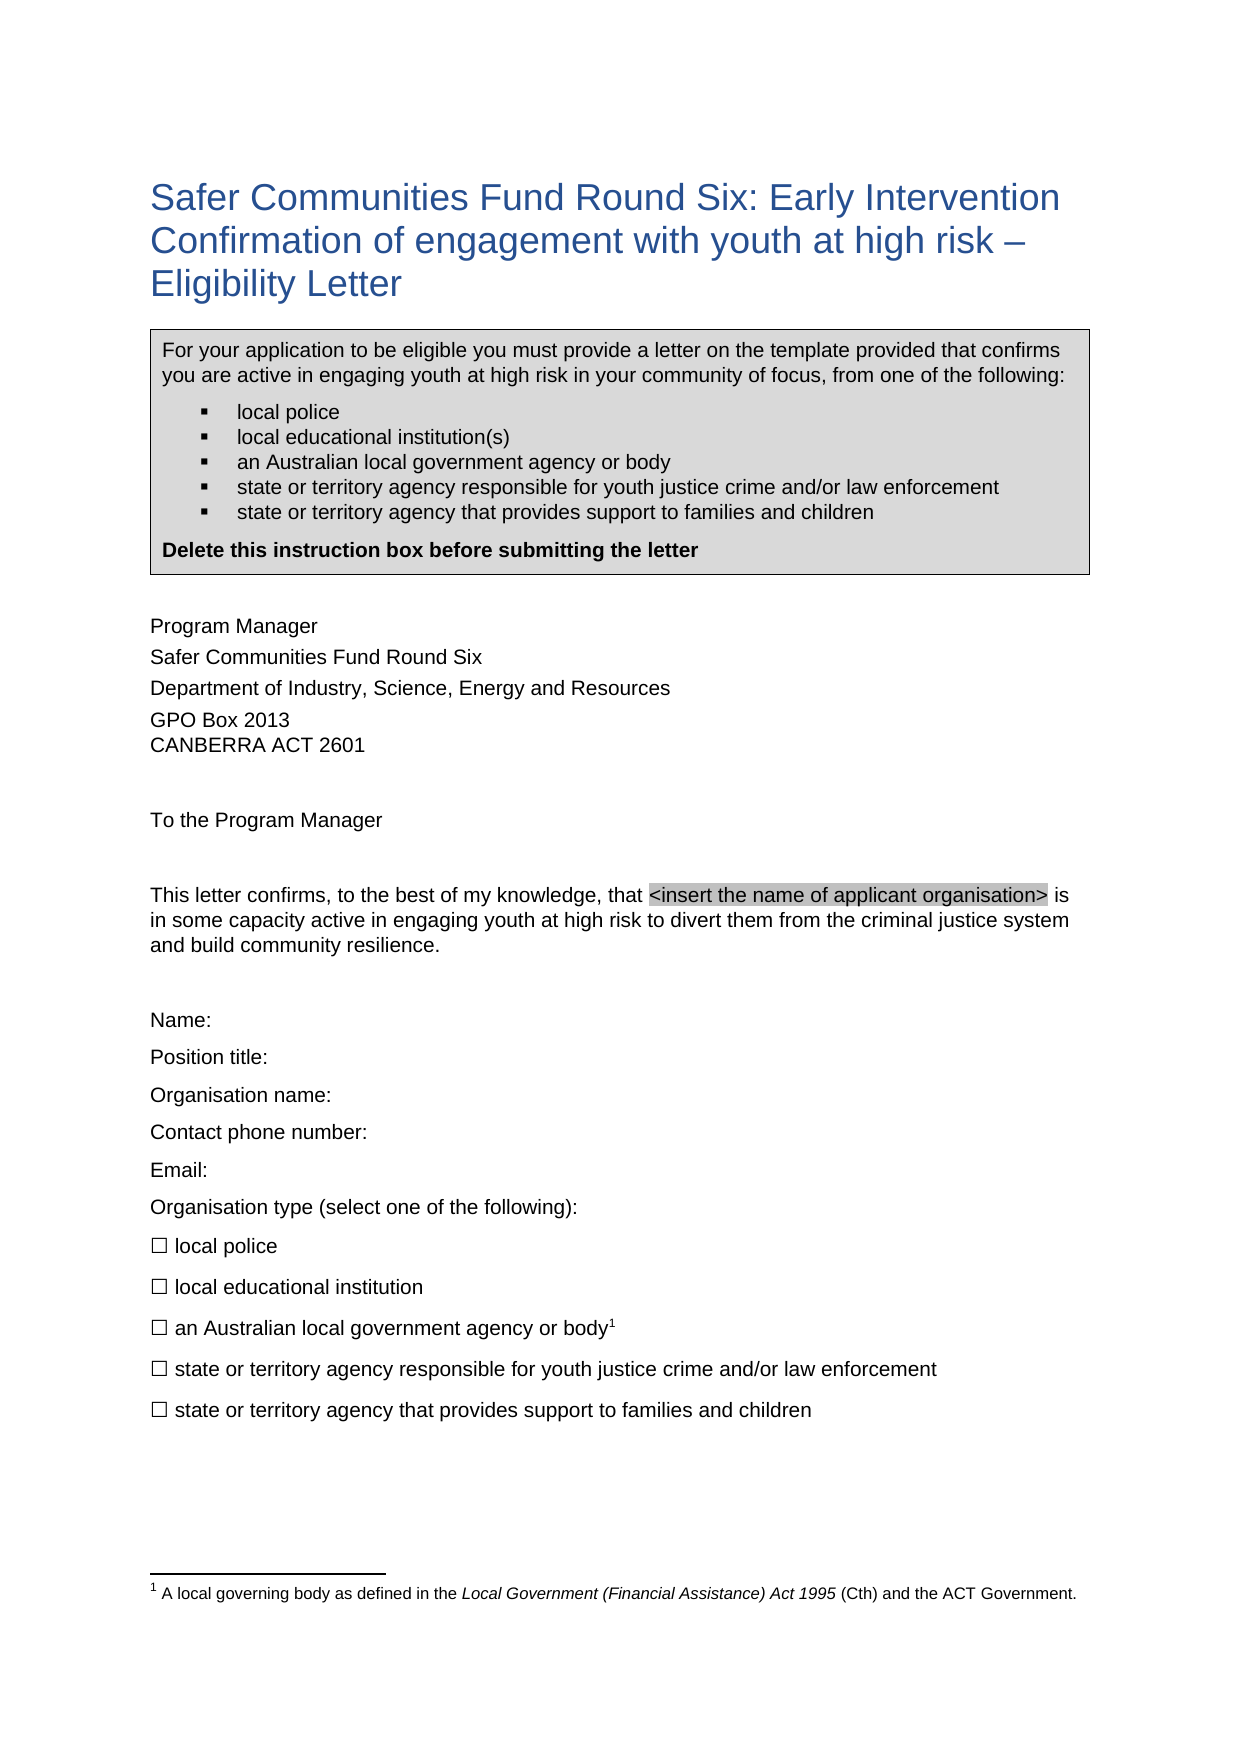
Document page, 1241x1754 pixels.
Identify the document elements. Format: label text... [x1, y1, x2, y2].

text local educational institution [150, 1272, 1090, 1301]
text an Australian local government agency or body [150, 1313, 1090, 1342]
text Program Manager [150, 613, 1090, 638]
text Organisation name: [150, 1081, 1090, 1106]
text state or territory agency that provides support to families and children [150, 1395, 1090, 1424]
text To the Program Manager [150, 806, 1090, 831]
text Name: [150, 1006, 1090, 1031]
text Safer Communities Fund Round Six [150, 644, 1090, 669]
text Position title: [150, 1044, 1090, 1069]
text Email: [150, 1156, 1090, 1181]
subtitle Safer Communities Fund Round Six: Early Intervention Confirmation of engagement with youth at high risk – Eligibility Letter [150, 175, 1090, 304]
table_header For your application to be eligible you must provide a letter on the template provided that confirms you are active in engaging youth at high risk in your community of focus, from one of the following: local police local educational institution(s) an Australian local government agency or body state or territory agency responsible for youth justice crime and/or law enforcement state or territory agency that provides support to families and children Delete this instruction box before submitting the letter [151, 330, 1089, 574]
text local police [150, 1231, 1090, 1260]
text Organisation type (select one of the following): [150, 1194, 1090, 1219]
text This letter confirms, to the best of my knowledge, that <insert the name of applicant organisation> is in some capacity active in engaging youth at high risk to divert them from the criminal justice system and build community resilience. [150, 881, 1090, 956]
text GPO Box 2013 CANBERRA ACT 2601 [150, 706, 1090, 756]
text state or territory agency responsible for youth justice crime and/or law enforcement [150, 1354, 1090, 1383]
text Contact phone number: [150, 1119, 1090, 1144]
text Department of Industry, Science, Energy and Resources [150, 675, 1090, 700]
